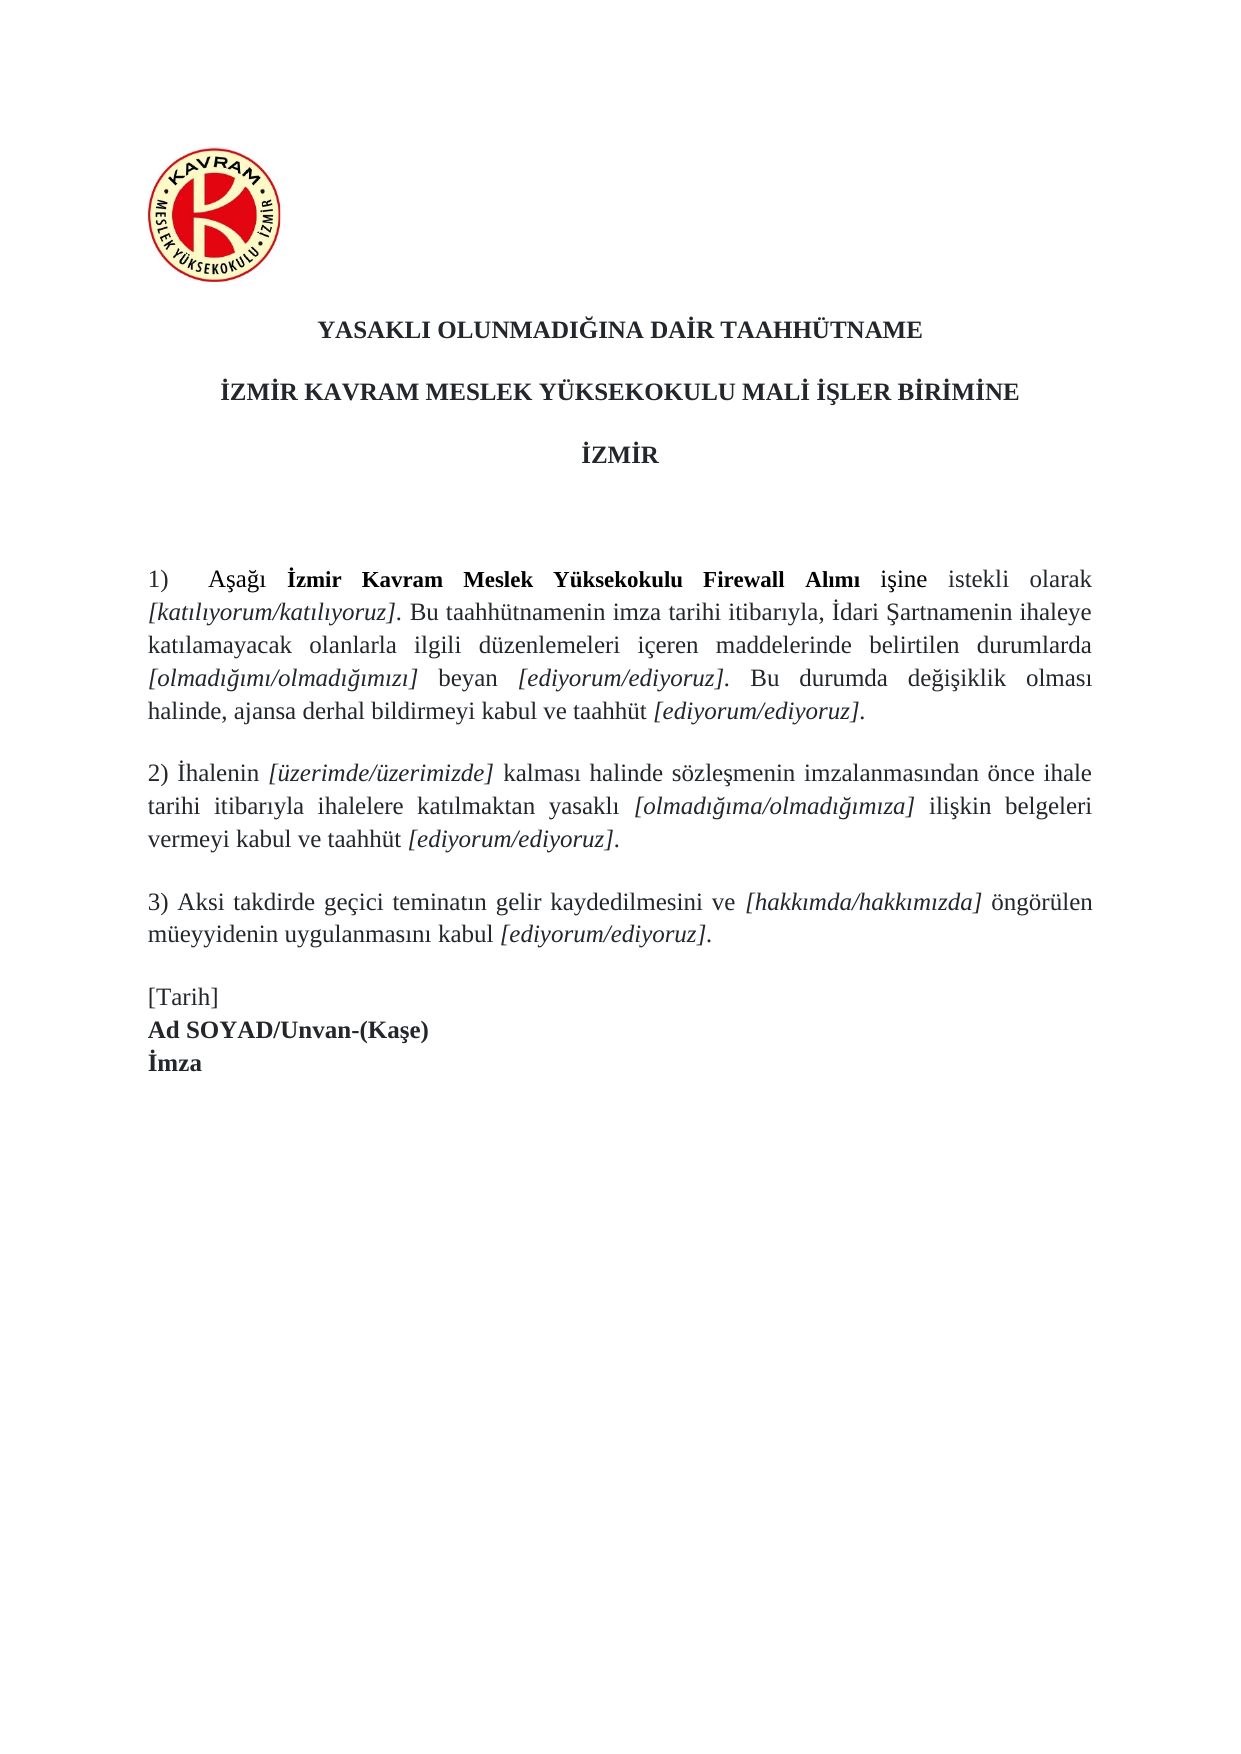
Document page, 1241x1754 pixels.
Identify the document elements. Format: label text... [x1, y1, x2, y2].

picture [147, 147, 281, 282]
text 1) Aşağı İzmir Kavram Meslek Yüksekokulu Firewall Alımı işine istekli olarak [katılıyorum/katılıyoruz]. Bu taahhütnamenin imza tarihi itibarıyla, İdari Şartnamenin ihaleye katılamayacak olanlarla ilgili düzenlemeleri içeren maddelerinde belirtilen durumlarda [olmadığımı/olmadığımızı] beyan [ediyorum/ediyoruz]. Bu durumda değişiklik olması halinde, ajansa derhal bildirmeyi ve taahhüt [ediyorum/ediyoruz]. [148, 564, 1093, 725]
text İZMİR KAVRAM MESLEK YÜKSEKOKULU MALİ İŞLER BİRİMİNE [148, 377, 1093, 406]
text YASAKLI OLUNMADIĞINA DAİR TAAHHÜTNAME [148, 315, 1093, 344]
text 2) İhalenin [üzerimde/üzerimizde] kalması halinde sözleşmenin imzalanmasından önce ihale tarihi itibarıyla ihalelere katılmaktan yasaklı [olmadığıma/olmadığımıza] ilişkin belgeleri vermeyi ve taahhüt [ediyorum/ediyoruz]. [148, 758, 1093, 853]
text [Tarih] Ad SOYAD/Unvan-(Kaşe) İmza [148, 982, 1093, 1077]
text İZMİR [148, 440, 1093, 468]
text 3) Aksi takdirde geçici teminatın gelir kaydedilmesini ve [hakkımda/hakkımızda] öngörülen müeyyidenin uygulanmasını [ediyorum/ediyoruz]. [148, 887, 1093, 948]
